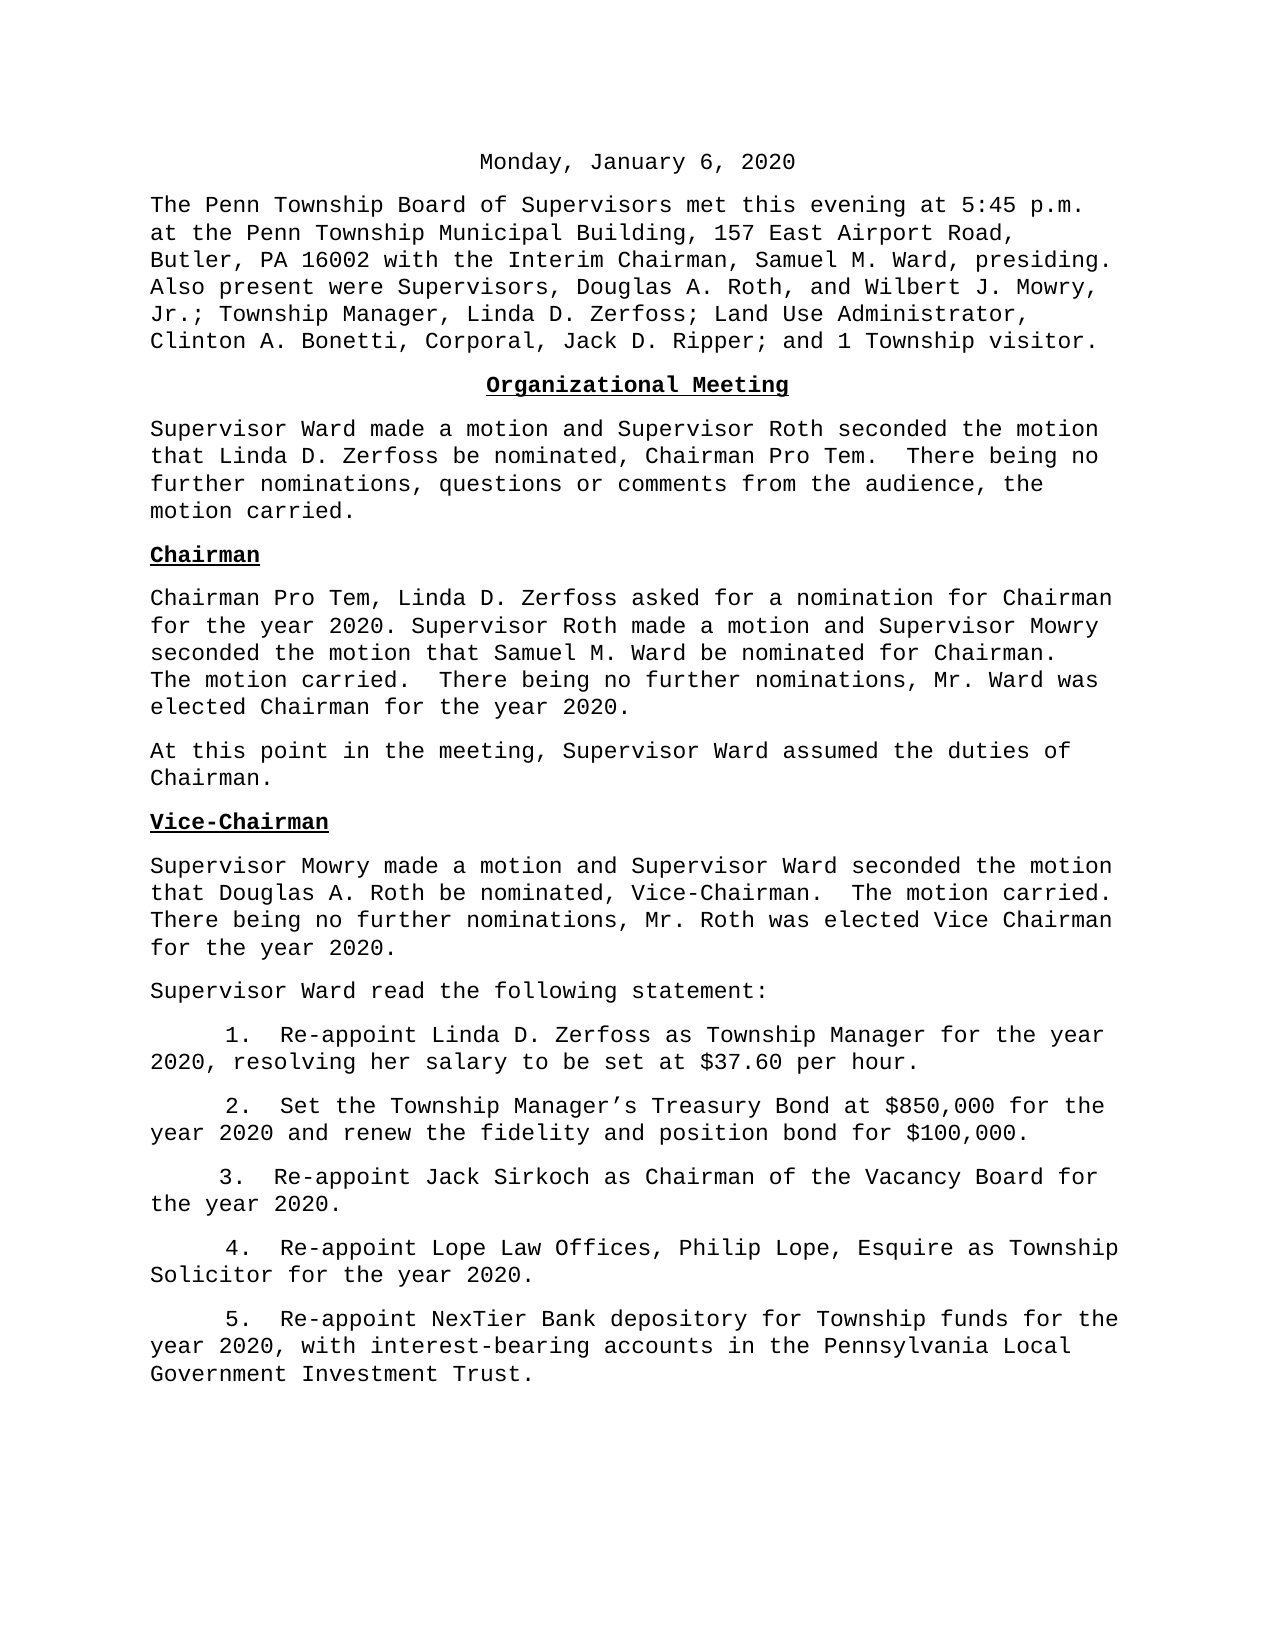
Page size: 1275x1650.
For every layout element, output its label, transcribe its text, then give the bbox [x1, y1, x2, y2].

text Supervisor Ward read the following statement: [150, 980, 1125, 1006]
text Vice-Chairman [150, 810, 1125, 836]
text Chairman Pro Tem, Linda D. Zerfoss asked for a nomination for Chairman for the year 2020. Supervisor Roth made a motion and Supervisor Mowry seconded the motion that Samuel M. Ward be nominated for Chairman. The motion carried. There being no further nominations, Mr. Ward was elected Chairman for the year 2020. [150, 587, 1125, 721]
text At this point in the meeting, Supervisor Ward assumed the duties of Chairman. [150, 739, 1125, 792]
text Supervisor Mowry made a motion and Supervisor Ward seconded the motion that Douglas A. Roth be nominated, Vice-Chairman. The motion carried. There being no further nominations, Mr. Roth was elected Vice Chairman for the year 2020. [150, 854, 1125, 962]
text Organizational Meeting [150, 374, 1125, 399]
text Chairman [150, 543, 1125, 569]
text Monday, January 6, 2020 [150, 150, 1125, 176]
text 5. Re-appoint NexTier Bank depository for Township funds for the year 2020, with interest-bearing accounts in the Pennsylvania Local Government Investment Trust. [150, 1308, 1125, 1388]
text 2. Set the Township Manager’s Treasury Bond at $850,000 for the year 2020 and renew the fidelity and position bond for $100,000. [150, 1094, 1125, 1148]
text 4. Re-appoint Lope Law Offices, Philip Lope, Esquire as Township Solicitor for the year 2020. [150, 1237, 1125, 1290]
text Supervisor Ward made a motion and Supervisor Roth seconded the motion that Linda D. Zerfoss be nominated, Chairman Pro Tem. There being no further nominations, questions or comments from the audience, the motion carried. [150, 417, 1125, 525]
text 3. Re-appoint Jack Sirkoch as Chairman of the Vacancy Board for the year 2020. [150, 1166, 1125, 1219]
text 1. Re-appoint Linda D. Zerfoss as Township Manager for the year 2020, resolving her salary to be set at $37.60 per hour. [150, 1023, 1125, 1077]
text The Penn Township Board of Supervisors met this evening at 5:45 p.m. at the Penn Township Municipal Building, 157 East Airport Road, Butler, PA 16002 with the Interim Chairman, Samuel M. Ward, presiding. Also present were Supervisors, Douglas A. Roth, and Wilbert J. Mowry, Jr.; Township Manager, Linda D. Zerfoss; Land Use Administrator, Clinton A. Bonetti, Corporal, Jack D. Ripper; and 1 Township visitor. [150, 194, 1125, 356]
